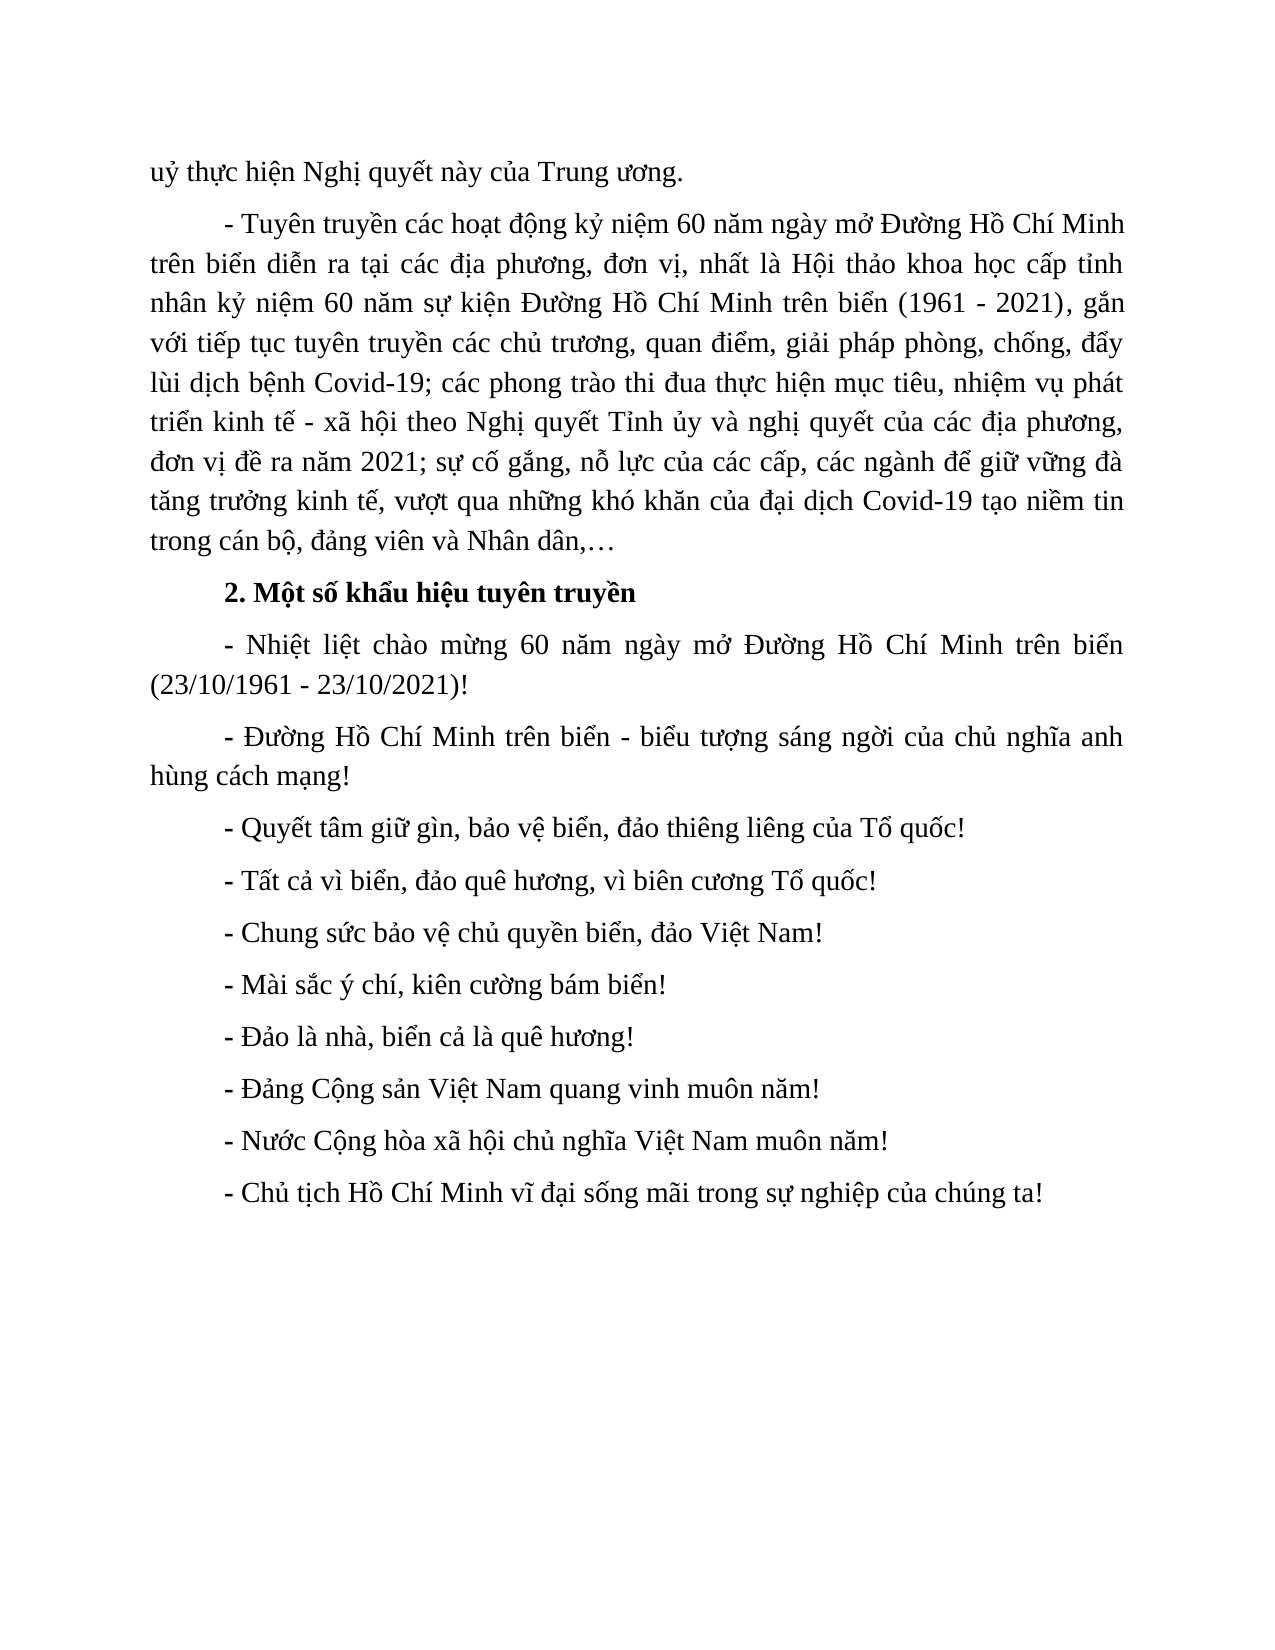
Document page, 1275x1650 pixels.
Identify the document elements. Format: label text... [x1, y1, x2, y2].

text - Đường Hồ Chí Minh trên biển - biểu tượng sáng ngời của chủ nghĩa anh hùng cách mạng! [150, 714, 1125, 794]
text - Tuyên truyền các hoạt động kỷ niệm 60 năm ngày mở Đường Hồ Chí Minh trên biển diễn ra tại các địa phương, đơn vị, nhất là Hội thảo khoa học cấp tỉnh nhân kỷ niệm 60 năm sự kiện Đường Hồ Chí Minh trên biển (1961 - 2021), gắn với tiếp tục tuyên truyền các chủ trương, quan điểm, giải pháp phòng, chống, đẩy lùi dịch bệnh Covid-19; các phong trào thi đua thực hiện mục tiêu, nhiệm vụ phát triển kinh tế - xã hội theo Nghị quyết Tỉnh ủy và nghị quyết của các địa phương, đơn vị đề ra năm 2021; sự cố gắng, nỗ lực của các cấp, các ngành để giữ vững đà tăng trưởng kinh tế, vượt qua những khó khăn của đại dịch Covid-19 tạo niềm tin trong cán bộ, đảng viên và Nhân dân,… [150, 202, 1125, 325]
text - Quyết tâm giữ gìn, bảo vệ biển, đảo thiêng liêng của Tổ quốc! [150, 806, 1125, 846]
text 2. Một số khẩu hiệu tuyên truyền [150, 571, 1125, 610]
text - Tuyên truyền các hoạt động kỷ niệm 60 năm ngày mở Đường Hồ Chí Minh trên biển diễn ra tại các địa phương, đơn vị, nhất là Hội thảo khoa học cấp tỉnh nhân kỷ niệm 60 năm sự kiện Đường Hồ Chí Minh trên biển (1961 - 2021), gắn với tiếp tục tuyên truyền các chủ trương, quan điểm, giải pháp phòng, chống, đẩy lùi dịch bệnh Covid-19; các phong trào thi đua thực hiện mục tiêu, nhiệm vụ phát triển kinh tế - xã hội theo Nghị quyết Tỉnh ủy và nghị quyết của các địa phương, đơn vị đề ra năm 2021; sự cố gắng, nỗ lực của các cấp, các ngành để giữ vững đà tăng trưởng kinh tế, vượt qua những khó khăn của đại dịch Covid-19 tạo niềm tin trong cán bộ, đảng viên và Nhân dân,… [150, 517, 1125, 558]
text - Chung sức bảo vệ chủ quyền biển, đảo Việt Nam! [150, 910, 1125, 950]
text - Nhiệt liệt chào mừng 60 năm ngày mở Đường Hồ Chí Minh trên biển (23/10/1961 - 23/10/2021)! [150, 623, 1125, 702]
text - Đảo là nhà, biển cả là quê hương! [150, 1014, 1125, 1054]
text - Tất cả vì biển, đảo quê hương, vì biên cương Tổ quốc! [150, 858, 1125, 898]
text - Đảng Cộng sản Việt Nam quang vinh muôn năm! [150, 1067, 1125, 1106]
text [150, 150, 1125, 189]
text - Nước Cộng hòa xã hội chủ nghĩa Việt Nam muôn năm! [150, 1119, 1125, 1158]
text - Mài sắc ý chí, kiên cường bám biển! [150, 962, 1125, 1002]
text - Chủ tịch Hồ Chí Minh vĩ đại sống mãi trong sự nghiệp của chúng ta! [150, 1171, 1125, 1210]
